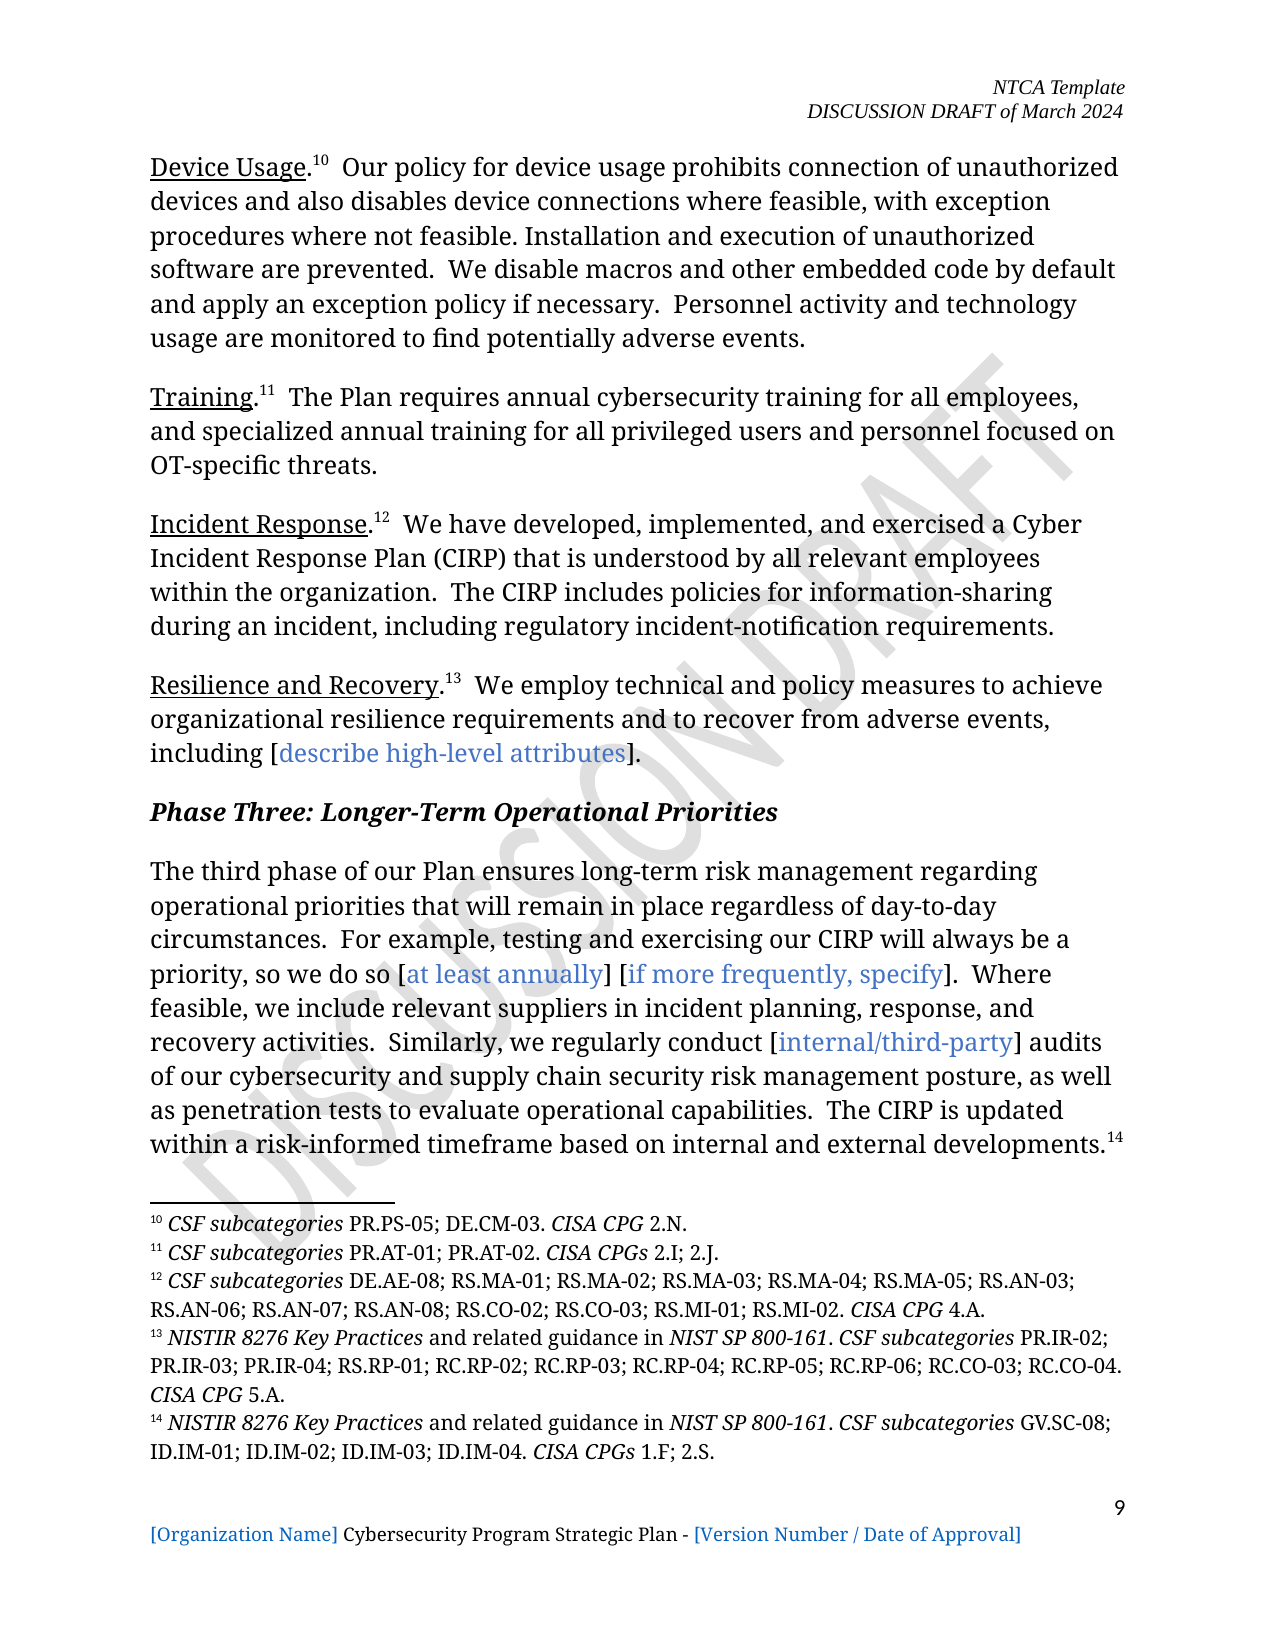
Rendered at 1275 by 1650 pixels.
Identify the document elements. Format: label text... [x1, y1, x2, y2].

text Training. The Plan requires annual cybersecurity training for all employees, and specialized annual training for all privileged users and personnel focused on OT-specific threats. [150, 379, 1125, 482]
text Device Usage. Our policy for device usage prohibits connection of unauthorized devices and also disables device connections where feasible, with exception procedures where not feasible. Installation and execution of unauthorized software are prevented. We disable macros and other embedded code by default and apply an exception policy if necessary. Personnel activity and technology usage are monitored to find potentially adverse events. [150, 150, 1125, 354]
text The third phase of our Plan ensures long-term risk management regarding operational priorities that will remain in place regardless of day-to-day circumstances. For example, testing and exercising our CIRP will always be a priority, so we do so [at least annually] [if more frequently, specify]. Where feasible, we include relevant suppliers in incident planning, response, and recovery activities. Similarly, we regularly conduct [internal/third-party] audits of our cybersecurity and supply chain security risk management posture, as well as penetration tests to evaluate operational capabilities. The CIRP is updated within a risk-informed timeframe based on internal and external developments. [150, 854, 1125, 1161]
text Resilience and Recovery. We employ technical and policy measures to achieve organizational resilience requirements and to recover from adverse events, including [describe high-level attributes]. [150, 668, 1125, 770]
text Phase Three: Longer-Term Operational Priorities [150, 795, 1125, 829]
text Incident Response. We have developed, implemented, and exercised a Cyber Incident Response Plan (CIRP) that is understood by all relevant employees within the organization. The CIRP includes policies for information-sharing during an incident, including regulatory incident-notification requirements. [150, 507, 1125, 643]
